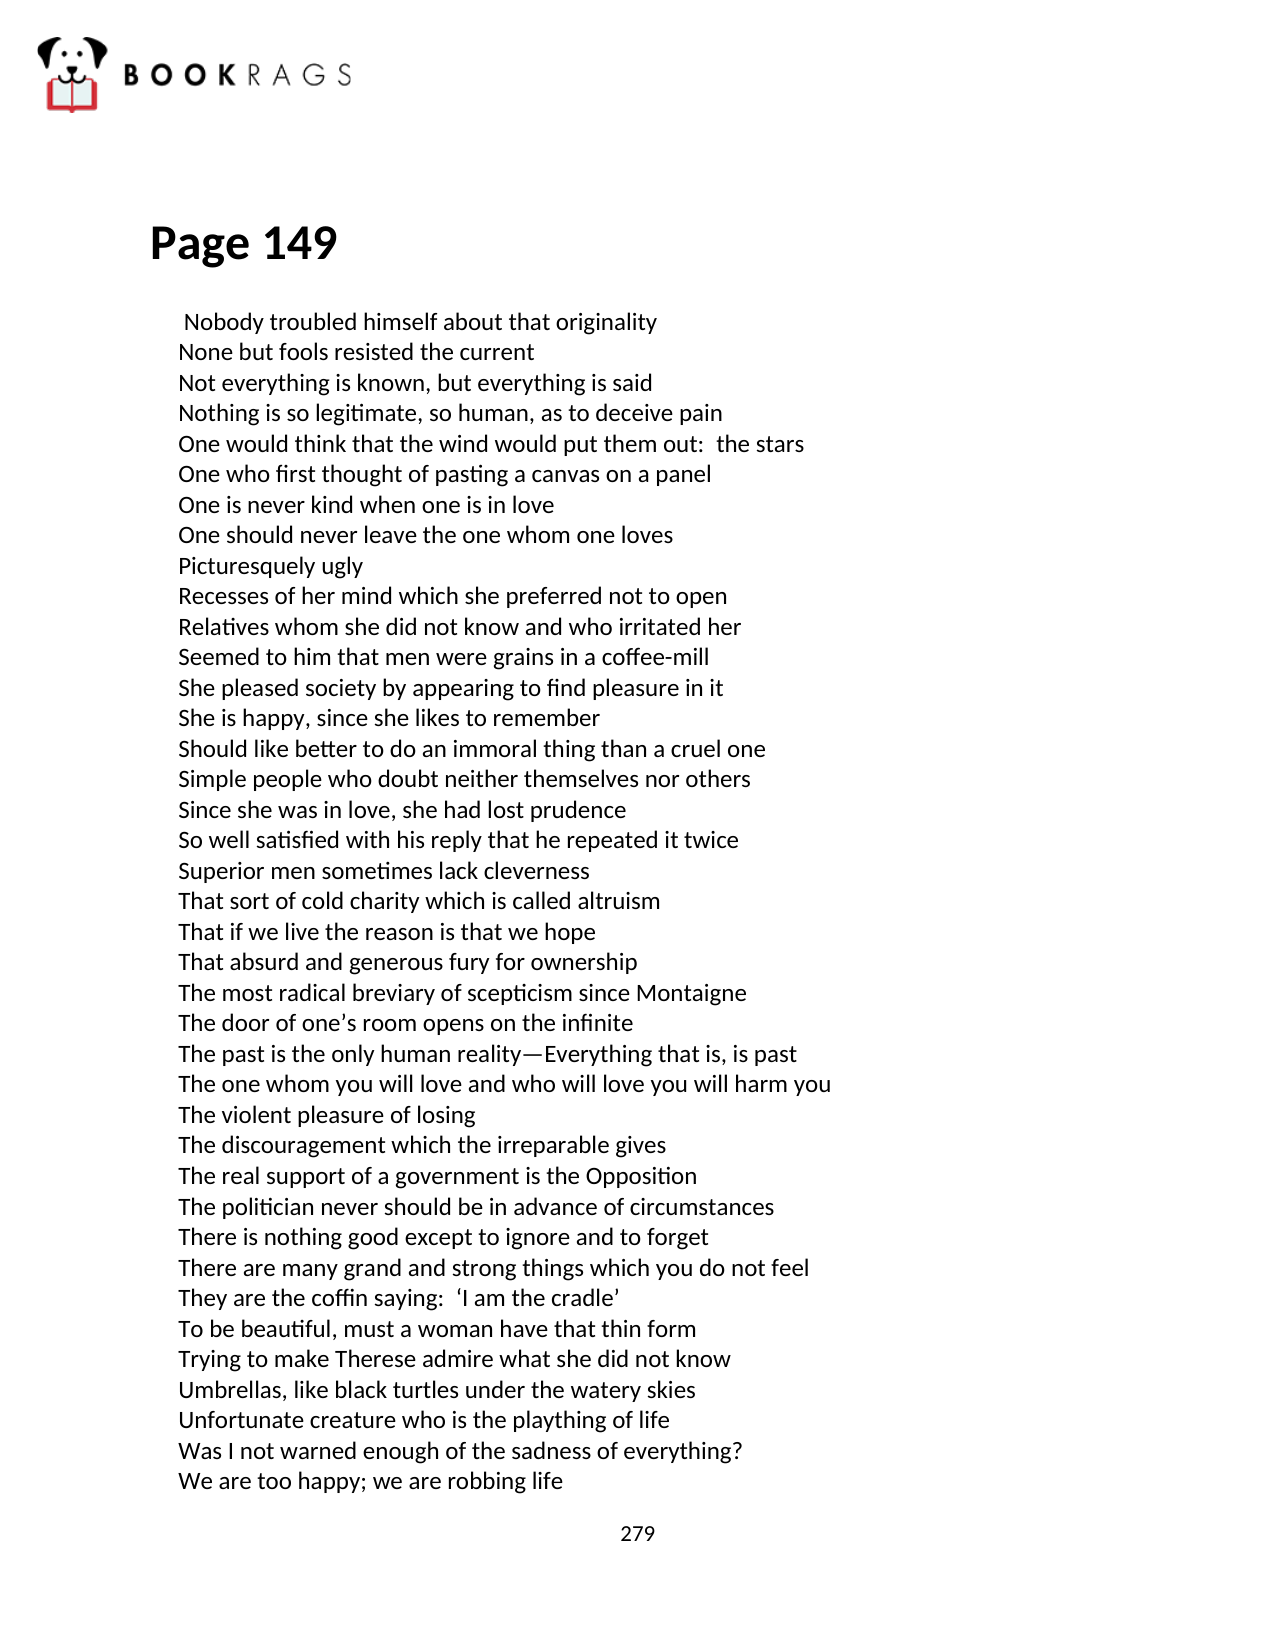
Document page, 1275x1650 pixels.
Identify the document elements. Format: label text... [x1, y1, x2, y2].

picture [37, 37, 351, 113]
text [150, 306, 1125, 1496]
text Page 149 [150, 150, 1125, 272]
